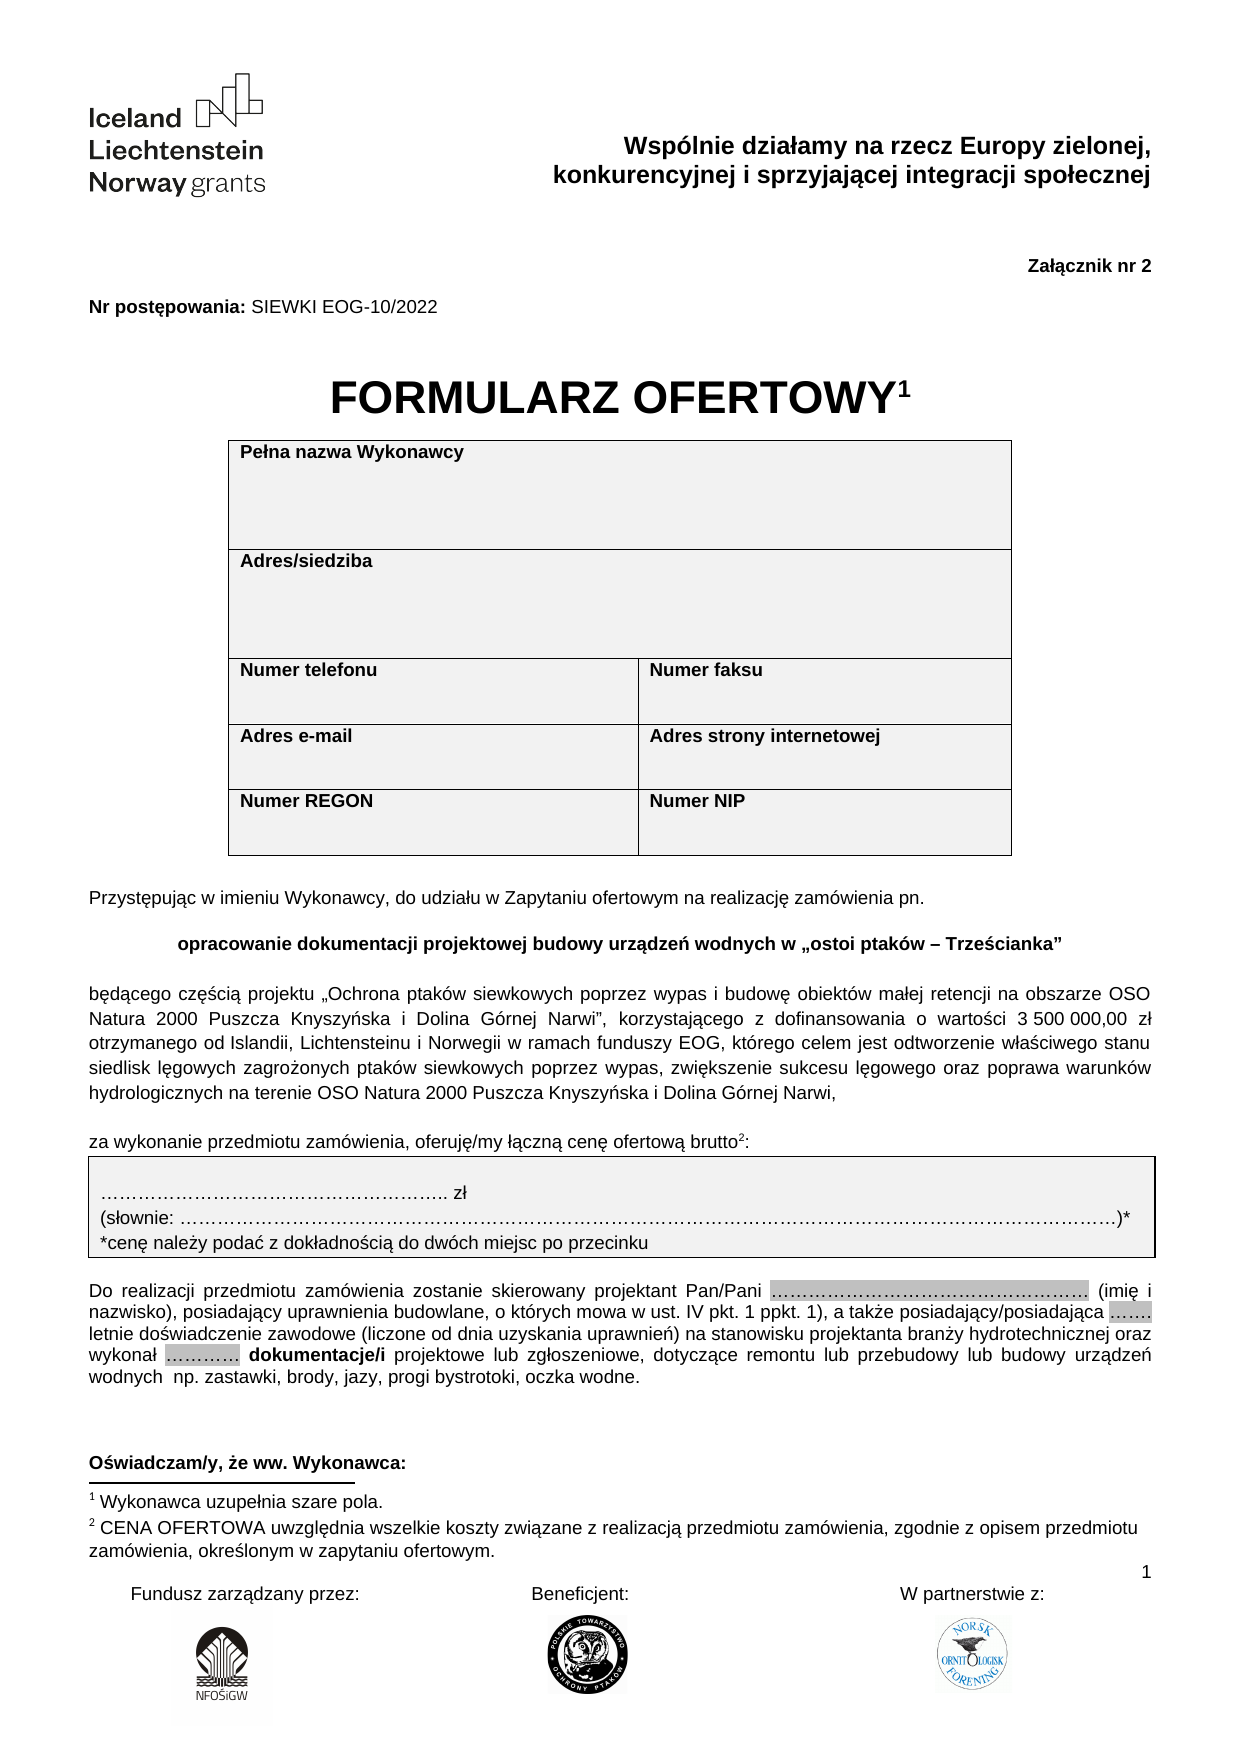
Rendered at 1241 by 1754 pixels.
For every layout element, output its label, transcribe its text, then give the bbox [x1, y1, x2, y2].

picture [170, 1601, 274, 1726]
picture [935, 1615, 1013, 1693]
text Nr postępowania: SIEWKI EOG-10/2022 [89, 296, 1152, 318]
table_header ……………………………………………….. zł (słownie: ……………………………………………………………………………………………………………………………………)* *cenę należy podać z dokładnością do dwóch miejsc po przecinku [89, 1157, 1154, 1257]
table_cell Numer telefonu [229, 659, 638, 723]
text FORMULARZ OFERTOWY [89, 371, 1152, 423]
table_cell Numer faksu [639, 659, 1011, 723]
table_cell Adres/siedziba [229, 550, 1011, 658]
table_cell Numer REGON [229, 790, 638, 855]
text Przystępując w imieniu Wykonawcy, do udziału w Zapytaniu ofertowym na realizację zamówienia pn. [89, 887, 1152, 908]
picture [547, 1615, 628, 1694]
picture [88, 73, 266, 198]
text Do realizacji przedmiotu zamówienia zostanie skierowany projektant Pan/Pani …………………………………………… (imię i nazwisko), posiadający uprawnienia budowlane, o których mowa w ust. IV pkt. 1 ppkt. 1), a także posiadający/posiadająca ……. letnie doświadczenie zawodowe (liczone od dnia uzyskania uprawnień) na stanowisku projektanta branży hydrotechnicznej oraz wykonał ………… dokumentacje/i projektowe lub zgłoszeniowe, dotyczące remontu lub przebudowy lub budowy urządzeń wodnych np. zastawki, brody, jazy, progi bystrotoki, oczka wodne. [89, 1279, 1152, 1387]
text będącego częścią projektu „Ochrona ptaków siewkowych poprzez wypas i budowę obiektów małej retencji na obszarze OSO Natura 2000 Puszcza Knyszyńska i Dolina Górnej Narwi”, korzystającego z dofinansowania o wartości 3 500 000,00 zł otrzymanego od Islandii, Lichtensteinu i Norwegii w ramach funduszy EOG, którego celem jest odtworzenie właściwego stanu siedlisk lęgowych zagrożonych ptaków siewkowych poprzez wypas, zwiększenie sukcesu lęgowego oraz poprawa warunków hydrologicznych na terenie OSO Natura 2000 Puszcza Knyszyńska i Dolina Górnej Narwi, [89, 982, 1152, 1103]
text za wykonanie przedmiotu zamówienia, oferuję/my łączną cenę ofertową brutto: [89, 1131, 1152, 1153]
table_header Pełna nazwa Wykonawcy [229, 441, 1011, 549]
table_cell Numer NIP [639, 790, 1011, 855]
text opracowanie dokumentacji projektowej budowy urządzeń wodnych w „ostoi ptaków – Trześcianka” [89, 933, 1152, 954]
table_cell Adres e-mail [229, 725, 638, 789]
table_cell Adres strony internetowej [639, 725, 1011, 789]
text Oświadczam/y, że ww. Wykonawca: [89, 1452, 1152, 1473]
text Załącznik nr 2 [89, 255, 1152, 276]
